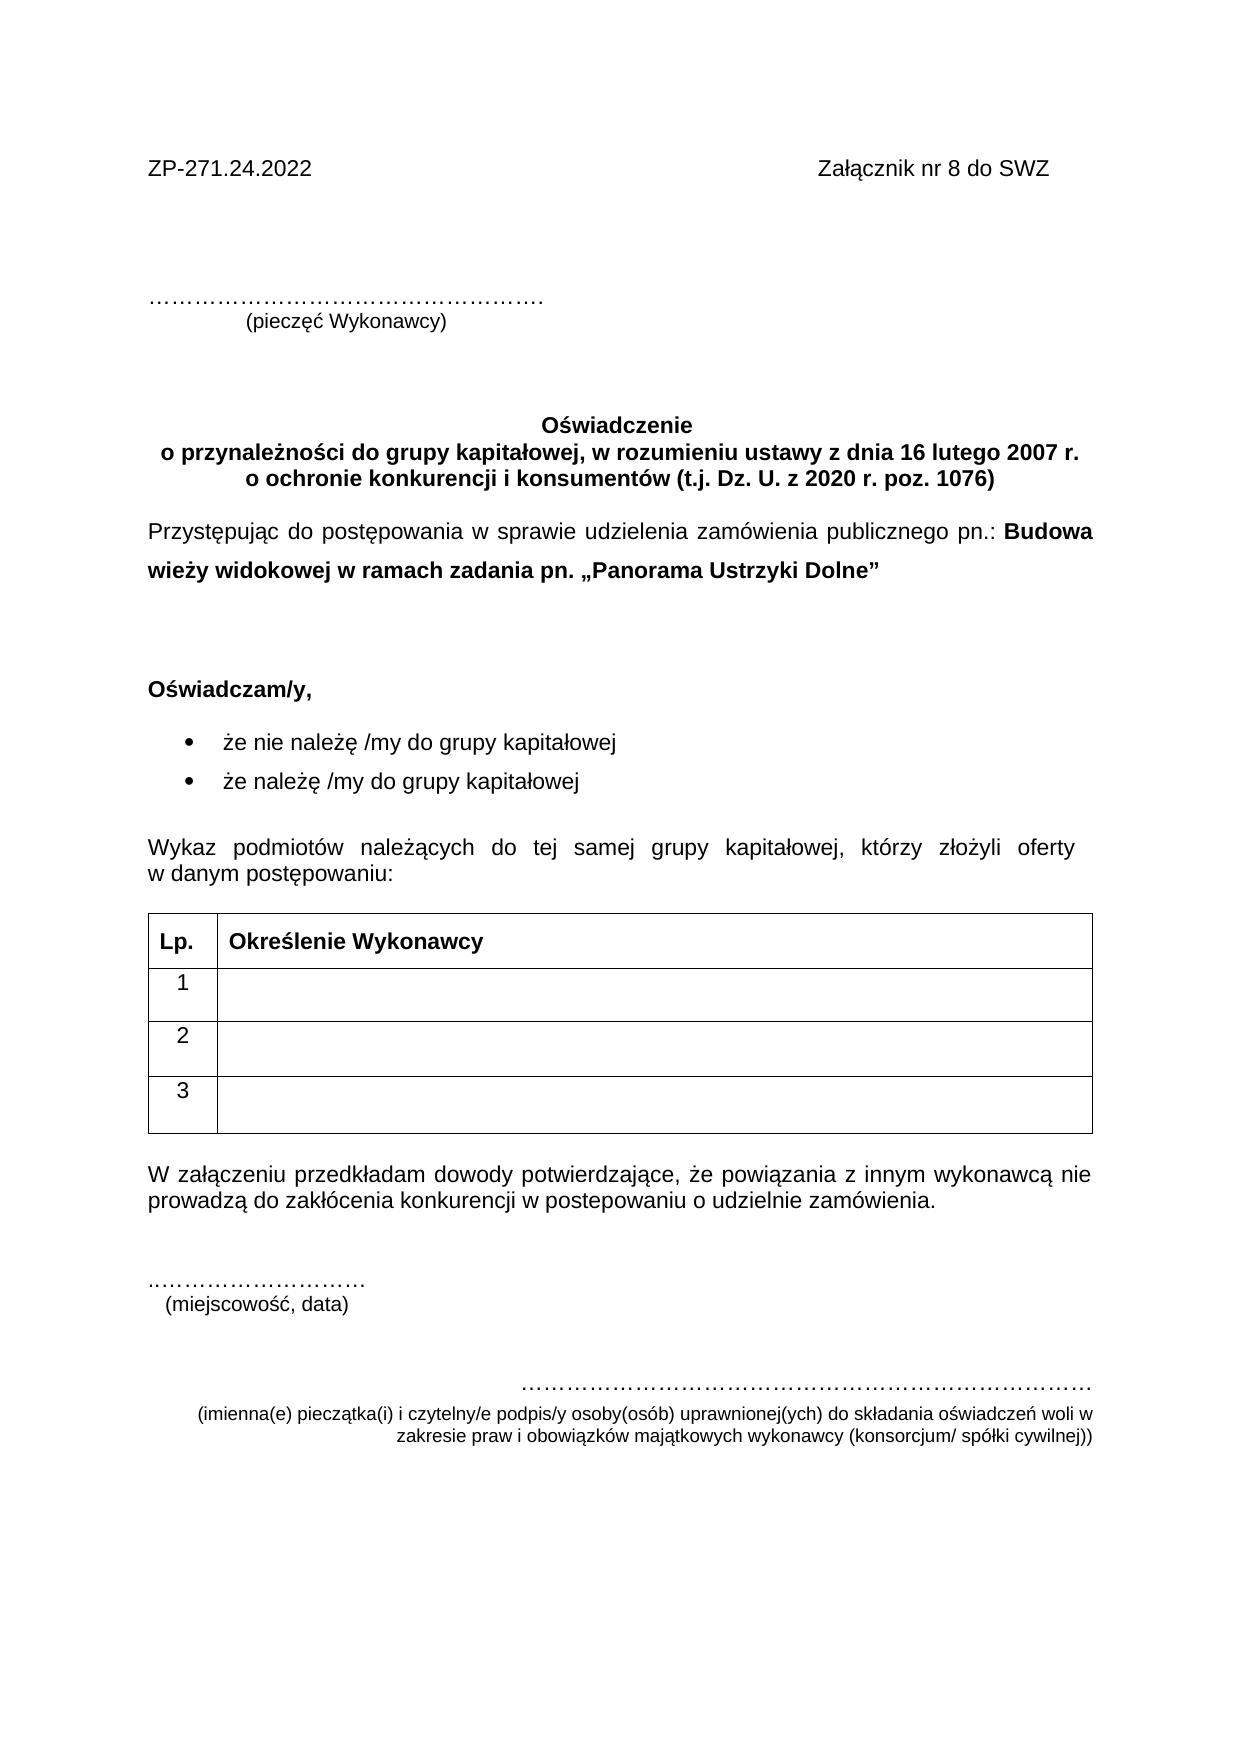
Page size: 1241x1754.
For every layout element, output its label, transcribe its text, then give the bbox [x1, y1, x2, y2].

text Przystępując do postępowania w sprawie udzielenia zamówienia publicznego pn.: Budowa wieży widokowej w ramach zadania pn. „Panorama Ustrzyki Dolne” [148, 518, 1093, 584]
table_cell 2 [149, 1022, 217, 1076]
list że należę /my do grupy kapitałowej [185, 768, 1093, 794]
table_cell 1 [149, 969, 217, 1021]
text (miejscowość, data) [148, 1292, 1093, 1316]
text Oświadczenie o przynależności do grupy kapitałowej, w rozumieniu ustawy z dnia 16 lutego 2007 r. o ochronie konkurencji i konsumentów (t.j. Dz. U. z 2020 r. poz. 1076) [148, 412, 1093, 491]
table_cell [218, 1077, 1092, 1133]
text (imienna(e) pieczątka(i) i czytelny/e podpis/y osoby(osób) uprawnionej(ych) do składania oświadczeń woli w zakresie praw i obowiązków majątkowych wykonawcy (konsorcjum/ spółki cywilnej)) [185, 1403, 1093, 1446]
text Oświadczam/y, [148, 676, 1093, 702]
text ………………………………………………………………… [148, 1369, 1093, 1395]
table_cell [218, 1022, 1092, 1076]
list że nie należę /my do grupy kapitałowej [185, 728, 1093, 755]
text (pieczęć Wykonawcy) [148, 309, 1093, 333]
text ZP-271.24.2022 Załącznik nr 8 do SWZ [148, 155, 1093, 181]
table_cell [218, 969, 1092, 1021]
text ..……………………… [148, 1266, 1093, 1292]
table_header Określenie Wykonawcy [218, 914, 1092, 968]
table_header Lp. [149, 914, 217, 968]
text ……………………………………………. [148, 283, 1093, 309]
text Wykaz podmiotów należących do tej samej grupy kapitałowej, którzy złożyli oferty w danym postępowaniu: [148, 834, 1093, 886]
table_cell 3 [149, 1077, 217, 1133]
text W załączeniu przedkładam dowody potwierdzające, że powiązania z innym wykonawcą nie prowadzą do zakłócenia konkurencji w postepowaniu o udzielnie zamówienia. [148, 1161, 1093, 1213]
